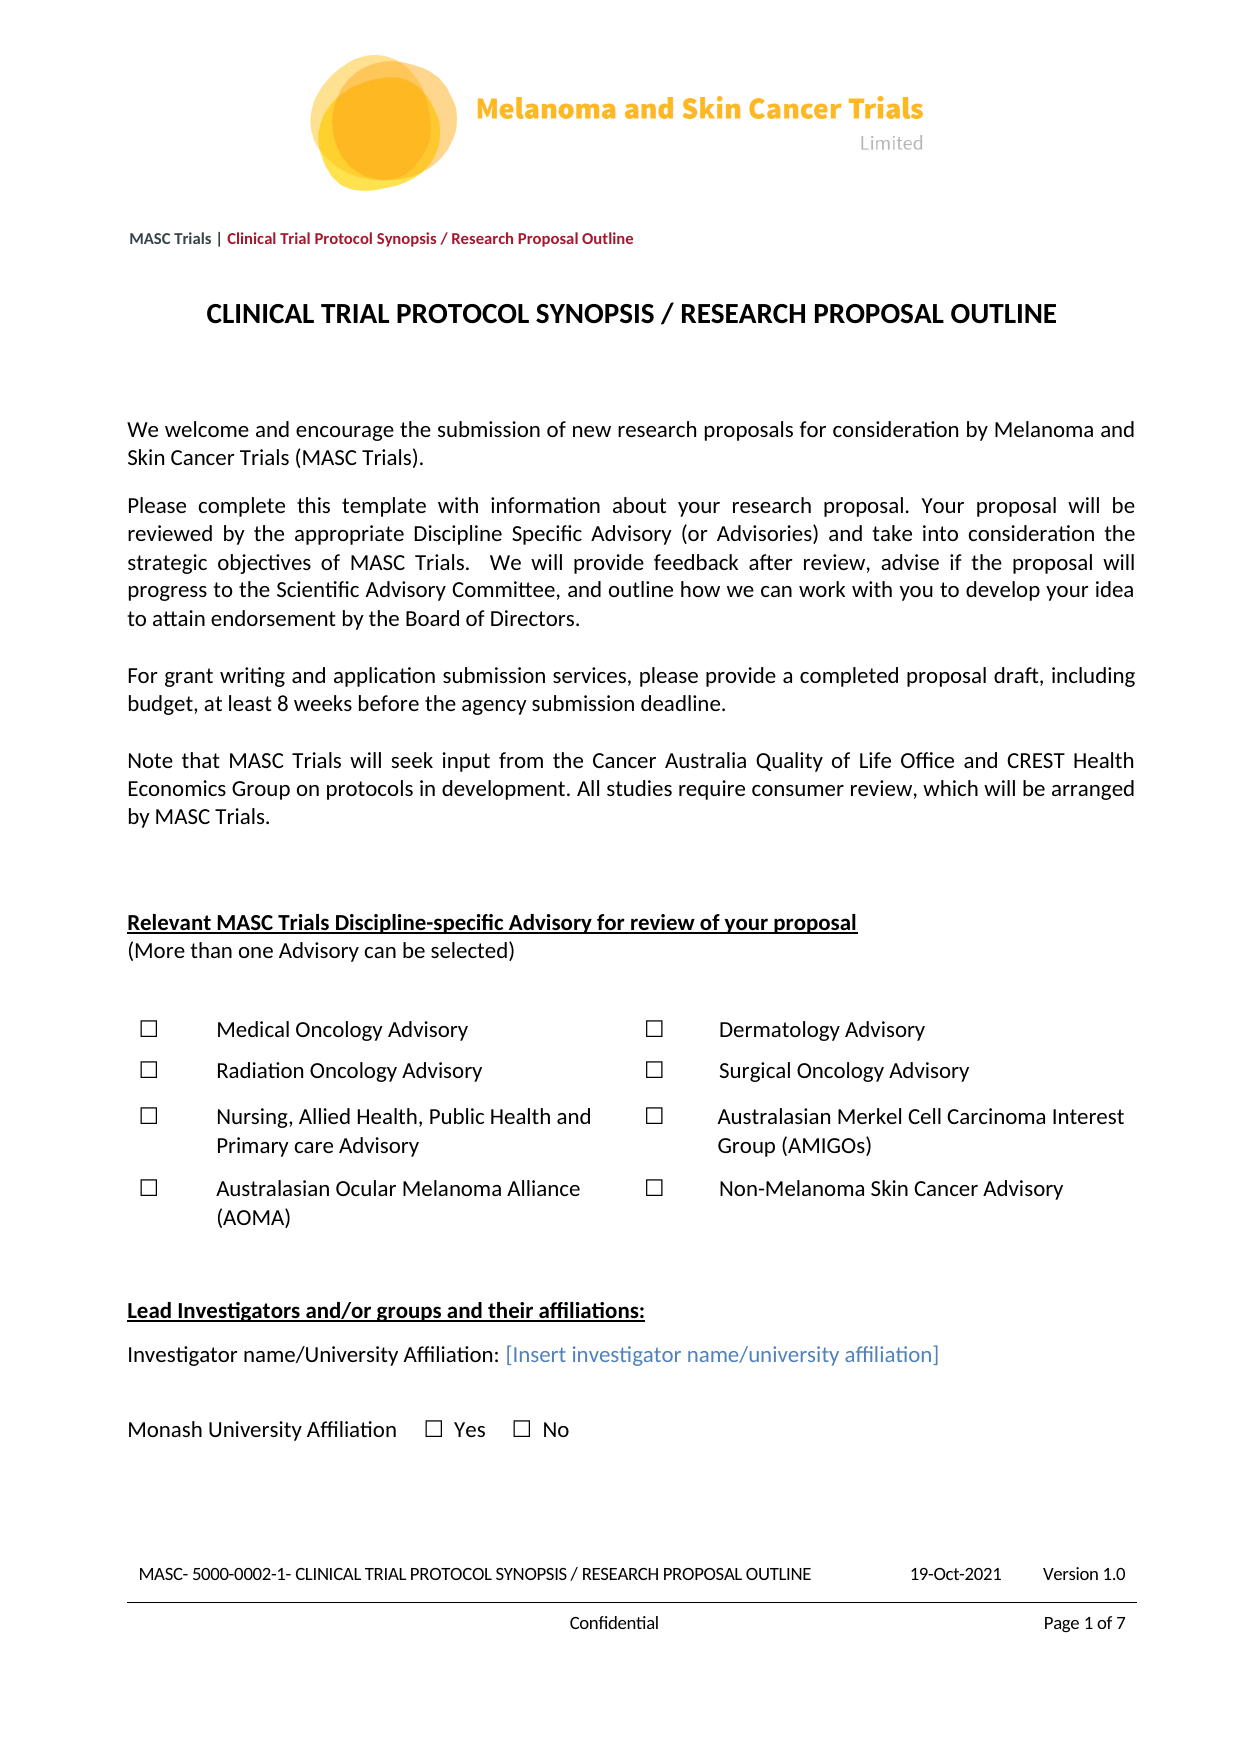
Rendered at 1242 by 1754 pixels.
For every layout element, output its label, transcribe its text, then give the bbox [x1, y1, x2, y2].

table_cell Radiation Oncology Advisory [127, 1054, 633, 1100]
table_cell Surgical Oncology Advisory [633, 1054, 1137, 1100]
table_cell Non-Melanoma Skin Cancer Advisory [633, 1171, 1137, 1247]
text Investigator name/University Affiliation: [Insert investigator name/university affiliation] [127, 1341, 1137, 1369]
text For grant writing and application submission services, please provide a completed proposal draft, including budget, at least 8 weeks before the agency submission deadline. [127, 661, 1137, 717]
table_cell Nursing, Allied Health, Public Health and Primary care Advisory [127, 1100, 633, 1171]
picture [297, 22, 944, 214]
text (More than one Advisory can be selected) [127, 936, 1137, 964]
text Relevant MASC Trials Discipline-specific Advisory for review of your proposal [127, 908, 1137, 936]
text Please complete this template with information about your research proposal. Your proposal will be reviewed by the appropriate Discipline Specific Advisory (or Advisories) and take into consideration the strategic objectives of MASC Trials. We will provide feedback after review, advise if the proposal will progress to the Scientific Advisory Committee, and outline how we can work with you to develop your idea to attain endorsement by the Board of Directors. [127, 492, 1137, 632]
text Monash University Affiliation Yes No [127, 1413, 1137, 1444]
text CLINICAL TRIAL PROTOCOL SYNOPSIS / RESEARCH PROPOSAL OUTLINE [127, 295, 1137, 331]
table_header Medical Oncology Advisory [127, 1013, 633, 1054]
table_cell Australasian Merkel Cell Carcinoma Interest Group (AMIGOs) [633, 1100, 1137, 1171]
table_cell Australasian Ocular Melanoma Alliance (AOMA) [127, 1171, 633, 1247]
table_header Dermatology Advisory [633, 1013, 1137, 1054]
text Lead Investigators and/or groups and their affiliations: [127, 1296, 1137, 1324]
text Note that MASC Trials will seek input from the Cancer Australia Quality of Life Office and CREST Health Economics Group on protocols in development. All studies require consumer review, which will be arranged by MASC Trials. [127, 746, 1137, 830]
text We welcome and encourage the submission of new research proposals for consideration by Melanoma and Skin Cancer Trials (MASC Trials). [127, 415, 1137, 471]
